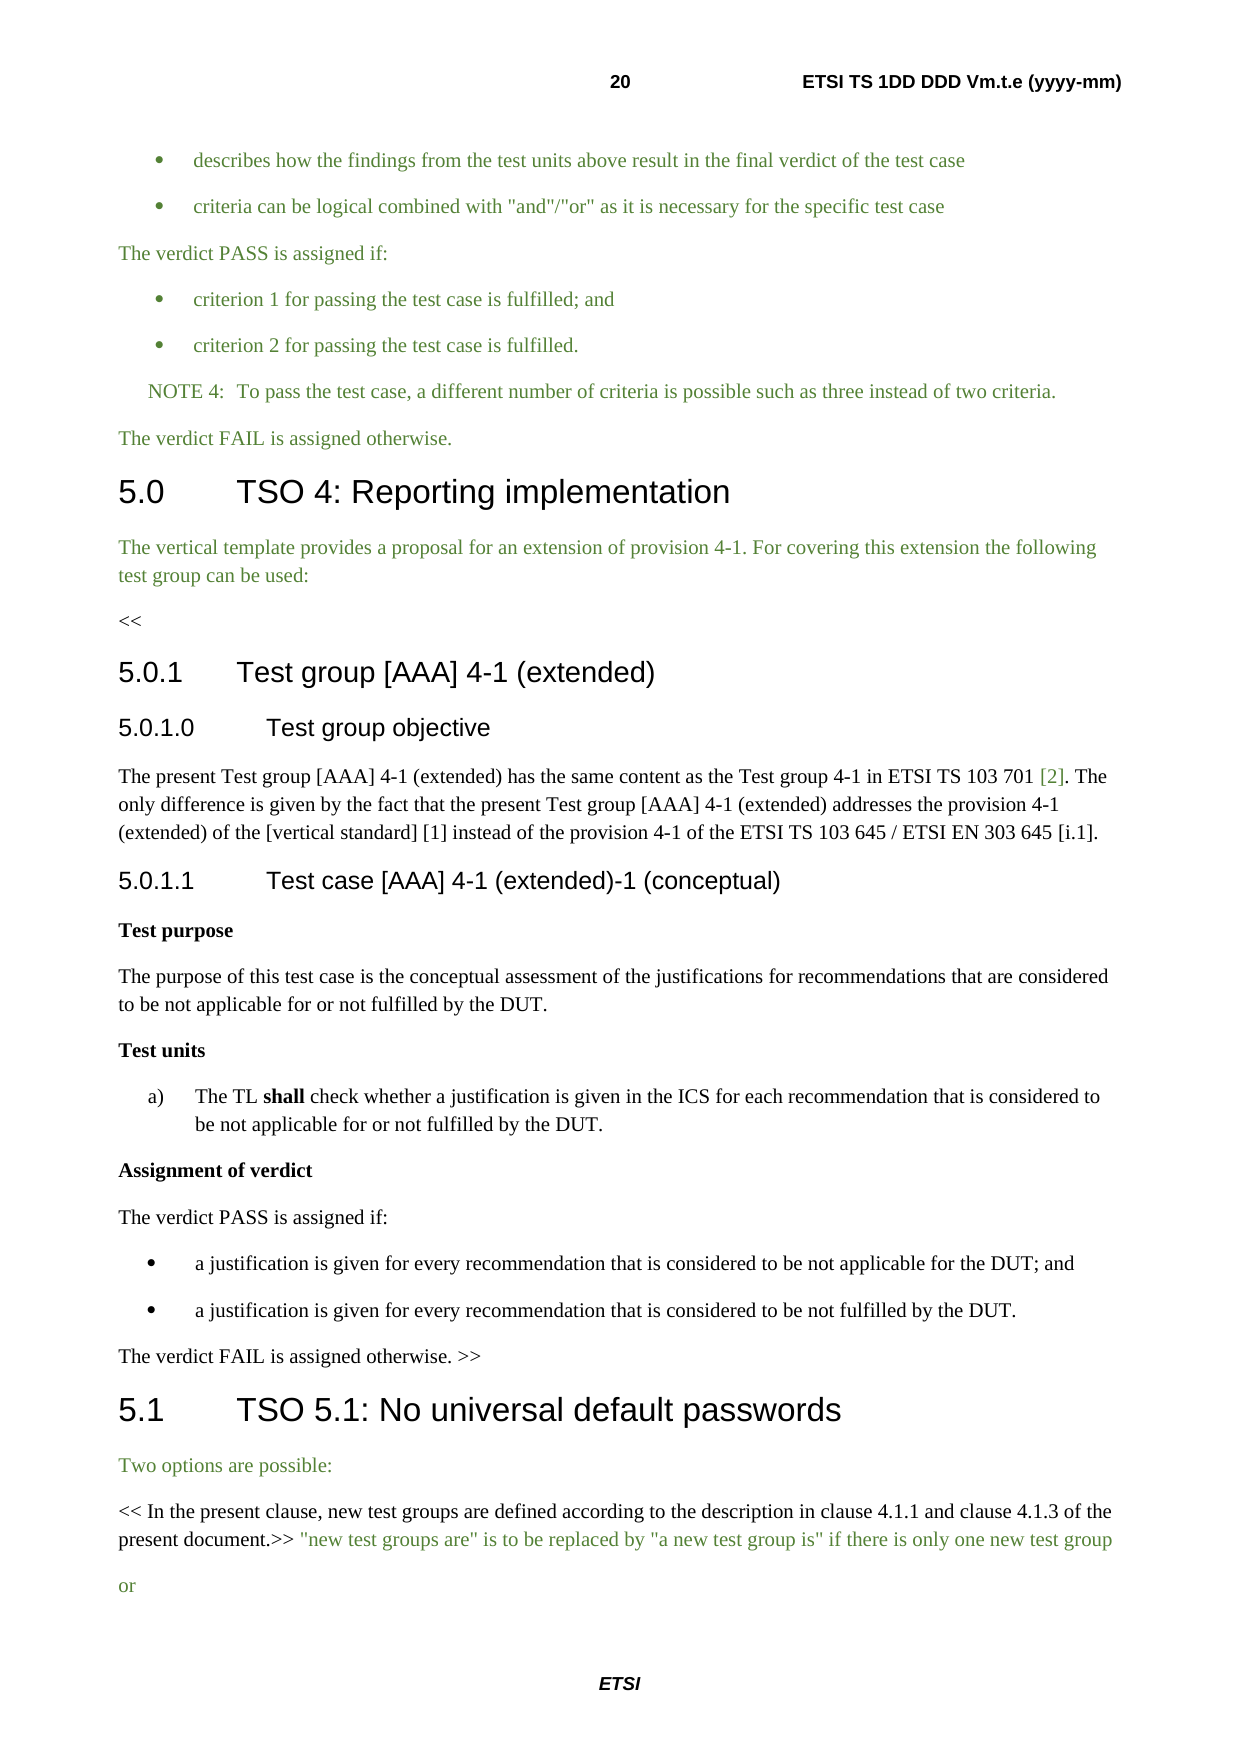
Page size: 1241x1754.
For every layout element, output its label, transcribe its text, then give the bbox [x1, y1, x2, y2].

list criterion 2 for passing the test case is fulfilled. [156, 333, 1122, 357]
subtitle 5.0.1.1 Test case [AAA] 4-1 (extended)-1 (conceptual) [118, 866, 1122, 895]
text The verdict FAIL is assigned otherwise. [118, 426, 1122, 450]
text Test units [118, 1038, 1122, 1062]
text The present Test group [AAA] 4-1 (extended) has the same content as the Test group 4-1 in ETSI TS 103 701 [2]. The only difference is given by the fact that the present Test group [AAA] 4-1 (extended) addresses the provision 4-1 (extended) of the [vertical standard] [1] instead of the provision 4-1 of the ETSI TS 103 645 / ETSI EN 303 645 [i.1]. [118, 764, 1122, 844]
text a justification is given for every recommendation that is considered to be not fulfilled by the DUT. [148, 1297, 1122, 1322]
text The verdict FAIL is assigned otherwise. >> [118, 1344, 1122, 1368]
text The verdict PASS is assigned if: [118, 240, 1122, 264]
text Test purpose [118, 918, 1122, 942]
text The vertical template provides a proposal for an extension of provision 4-1. For covering this extension the following test group can be used: [118, 535, 1122, 587]
text << [118, 609, 1122, 633]
text The TL shall check whether a justification is given in the ICS for each recommendation that is considered to be not applicable for or not fulfilled by the DUT. [148, 1084, 1122, 1136]
list criterion 1 for passing the test case is fulfilled; and [156, 287, 1122, 311]
text a justification is given for every recommendation that is considered to be not applicable for the DUT; and [148, 1251, 1122, 1275]
text Two options are possible: [118, 1453, 1122, 1477]
text The purpose of this test case is the conceptual assessment of the justifications for recommendations that are considered to be not applicable for or not fulfilled by the DUT. [118, 964, 1122, 1016]
text or [118, 1573, 1122, 1597]
text Assignment of verdict [118, 1158, 1122, 1182]
text << In the present clause, new test groups are defined according to the description in clause 4.1.1 and clause 4.1.3 of the present document.>> "new test groups are" is to be replaced by "a new test group is" if there is only one new test group [118, 1499, 1122, 1551]
list describes how the findings from the test units above result in the final verdict of the test case [156, 148, 1122, 172]
subtitle 5.0.1.0 Test group objective [118, 713, 1122, 741]
subtitle 5.0.1 Test group [AAA] 4-1 (extended) [118, 655, 1122, 689]
subtitle 5.1 TSO 5.1: No universal default passwords [118, 1390, 1122, 1429]
text NOTE 4: To pass the test case, a different number of criteria is possible such as three instead of two criteria. [148, 379, 1122, 403]
list criteria can be logical combined with "and"/"or" as it is necessary for the specific test case [156, 194, 1122, 218]
text The verdict PASS is assigned if: [118, 1205, 1122, 1229]
subtitle 5.0 TSO 4: Reporting implementation [118, 472, 1122, 511]
